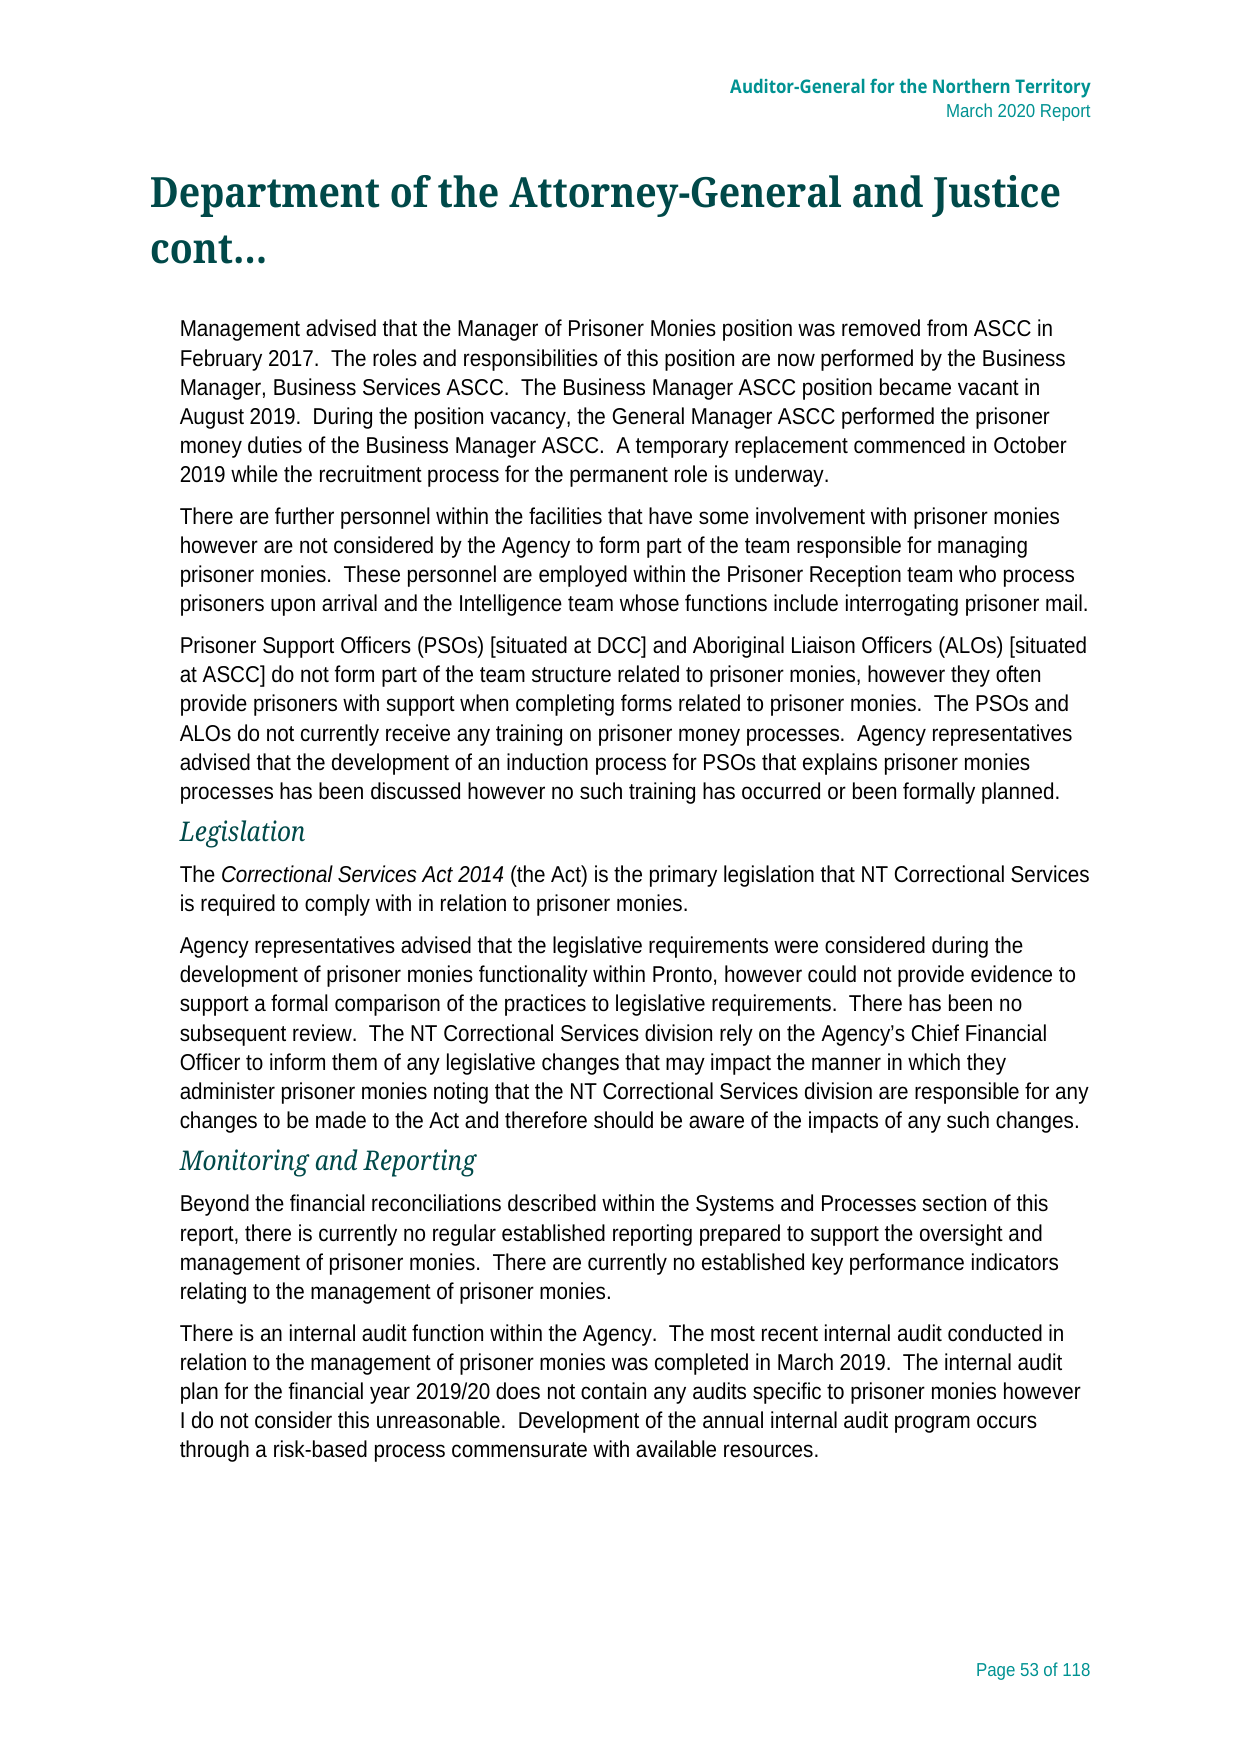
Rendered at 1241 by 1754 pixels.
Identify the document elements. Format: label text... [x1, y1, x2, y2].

text Agency representatives advised that the legislative requirements were considered during the development of prisoner monies functionality within Pronto, however could not provide evidence to support a formal comparison of the practices to legislative requirements. There has been no subsequent review. The NT Correctional Services division rely on the Agency’s Chief Financial Officer to inform them of any legislative changes that may impact the manner in which they administer prisoner monies noting that the NT Correctional Services division are responsible for any changes to be made to the Act and therefore should be aware of the impacts of any such changes. [179, 930, 1090, 1134]
text Prisoner Support Officers (PSOs) [situated at DCC] and Aboriginal Liaison Officers (ALOs) [situated at ASCC] do not form part of the team structure related to prisoner monies, however they often provide prisoners with support when completing forms related to prisoner monies. The PSOs and ALOs do not currently receive any training on prisoner money processes. Agency representatives advised that the development of an induction process for PSOs that explains prisoner monies processes has been discussed however no such training has occurred or been formally planned. [179, 630, 1090, 805]
text Management advised that the Manager of Prisoner Monies position was removed from ASCC in February 2017. The roles and responsibilities of this position are now performed by the Business Manager, Business Services ASCC. The Business Manager ASCC position became vacant in August 2019. During the position vacancy, the General Manager ASCC performed the prisoner money duties of the Business Manager ASCC. A temporary replacement commenced in October 2019 while the recruitment process for the permanent role is underway. [179, 313, 1090, 488]
text There are further personnel within the facilities that have some involvement with prisoner monies however are not considered by the Agency to form part of the team responsible for managing prisoner monies. These personnel are employed within the Prisoner Reception team who process prisoners upon arrival and the Intelligence team whose functions include interrogating prisoner mail. [179, 501, 1090, 618]
text The Correctional Services Act 2014 (the Act) is the primary legislation that NT Correctional Services is required to comply with in relation to prisoner monies. [179, 859, 1090, 918]
subtitle Monitoring and Reporting [179, 1147, 1090, 1176]
subtitle Legislation [179, 818, 1090, 847]
text Beyond the financial reconciliations described within the Systems and Processes section of this report, there is currently no regular established reporting prepared to support the oversight and management of prisoner monies. There are currently no established key performance indicators relating to the management of prisoner monies. [179, 1188, 1090, 1305]
text There is an internal audit function within the Agency. The most recent internal audit conducted in relation to the management of prisoner monies was completed in March 2019. The internal audit plan for the financial year 2019/20 does not contain any audits specific to prisoner monies however I do not consider this unreasonable. Development of the annual internal audit program occurs through a risk-based process commensurate with available resources. [179, 1318, 1090, 1463]
subtitle Department of the Attorney-General and Justice cont… [150, 162, 1090, 276]
